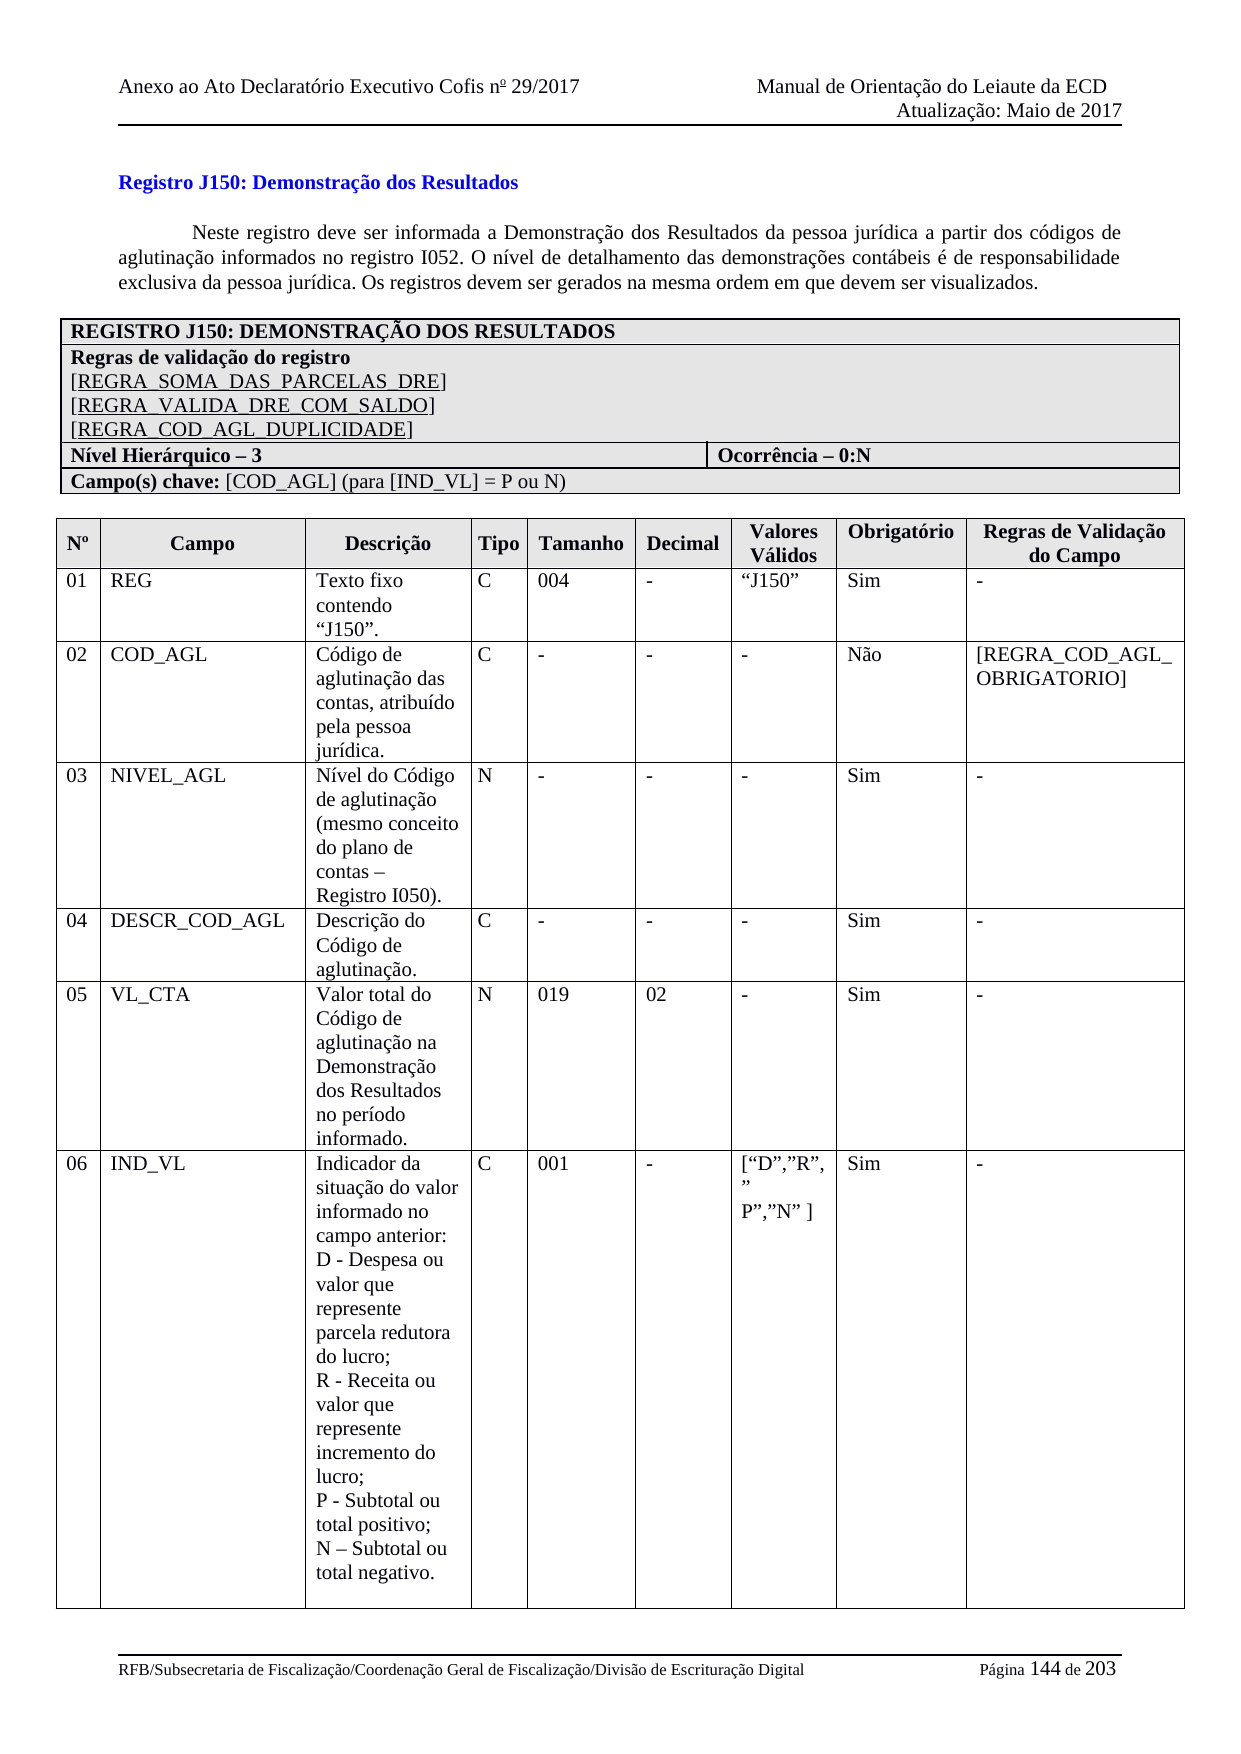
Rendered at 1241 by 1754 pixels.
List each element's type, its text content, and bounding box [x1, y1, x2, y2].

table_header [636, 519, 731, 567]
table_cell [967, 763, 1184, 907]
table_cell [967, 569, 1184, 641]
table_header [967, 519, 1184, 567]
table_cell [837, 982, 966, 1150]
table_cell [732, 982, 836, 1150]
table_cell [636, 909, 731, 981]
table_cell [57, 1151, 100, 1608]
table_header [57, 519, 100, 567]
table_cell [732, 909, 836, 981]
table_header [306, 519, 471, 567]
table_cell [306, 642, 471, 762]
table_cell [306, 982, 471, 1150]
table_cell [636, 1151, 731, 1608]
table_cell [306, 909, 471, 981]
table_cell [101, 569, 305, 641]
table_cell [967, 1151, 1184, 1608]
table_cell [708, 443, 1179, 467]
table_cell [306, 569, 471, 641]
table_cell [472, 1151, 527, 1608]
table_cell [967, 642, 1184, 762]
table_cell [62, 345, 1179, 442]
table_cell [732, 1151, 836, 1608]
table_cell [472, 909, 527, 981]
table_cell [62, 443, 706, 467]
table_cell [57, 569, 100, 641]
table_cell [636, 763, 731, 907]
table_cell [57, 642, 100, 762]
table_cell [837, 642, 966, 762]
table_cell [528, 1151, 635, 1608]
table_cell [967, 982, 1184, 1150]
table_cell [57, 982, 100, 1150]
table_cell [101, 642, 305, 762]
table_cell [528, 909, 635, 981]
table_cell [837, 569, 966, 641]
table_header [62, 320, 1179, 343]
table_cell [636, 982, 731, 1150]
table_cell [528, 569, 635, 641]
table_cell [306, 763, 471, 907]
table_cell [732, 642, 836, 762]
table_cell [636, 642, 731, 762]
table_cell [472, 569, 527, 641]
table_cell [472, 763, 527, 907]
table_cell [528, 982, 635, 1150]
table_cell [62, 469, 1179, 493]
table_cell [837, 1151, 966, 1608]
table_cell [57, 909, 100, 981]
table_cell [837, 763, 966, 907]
text Neste registro deve ser informada a Demonstração dos Resultados da pessoa jurídica a partir dos códigos de aglutinação informados no registro I052. O nível de detalhamento das demonstrações contábeis é de responsabilidade exclusiva da pessoa jurídica. Os registros devem ser gerados na mesma ordem em que devem ser visualizados. [118, 219, 1122, 294]
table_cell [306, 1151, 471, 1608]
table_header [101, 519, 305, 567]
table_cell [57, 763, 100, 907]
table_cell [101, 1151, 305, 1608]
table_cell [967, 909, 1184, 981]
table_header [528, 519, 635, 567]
subtitle Registro J150: Demonstração dos Resultados [118, 170, 1122, 194]
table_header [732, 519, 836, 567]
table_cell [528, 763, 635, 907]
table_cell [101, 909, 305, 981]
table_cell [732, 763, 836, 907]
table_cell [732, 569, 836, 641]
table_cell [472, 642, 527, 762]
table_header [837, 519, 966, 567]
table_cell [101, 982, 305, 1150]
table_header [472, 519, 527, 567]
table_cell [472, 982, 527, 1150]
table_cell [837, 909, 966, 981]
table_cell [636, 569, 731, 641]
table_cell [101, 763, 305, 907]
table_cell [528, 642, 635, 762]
